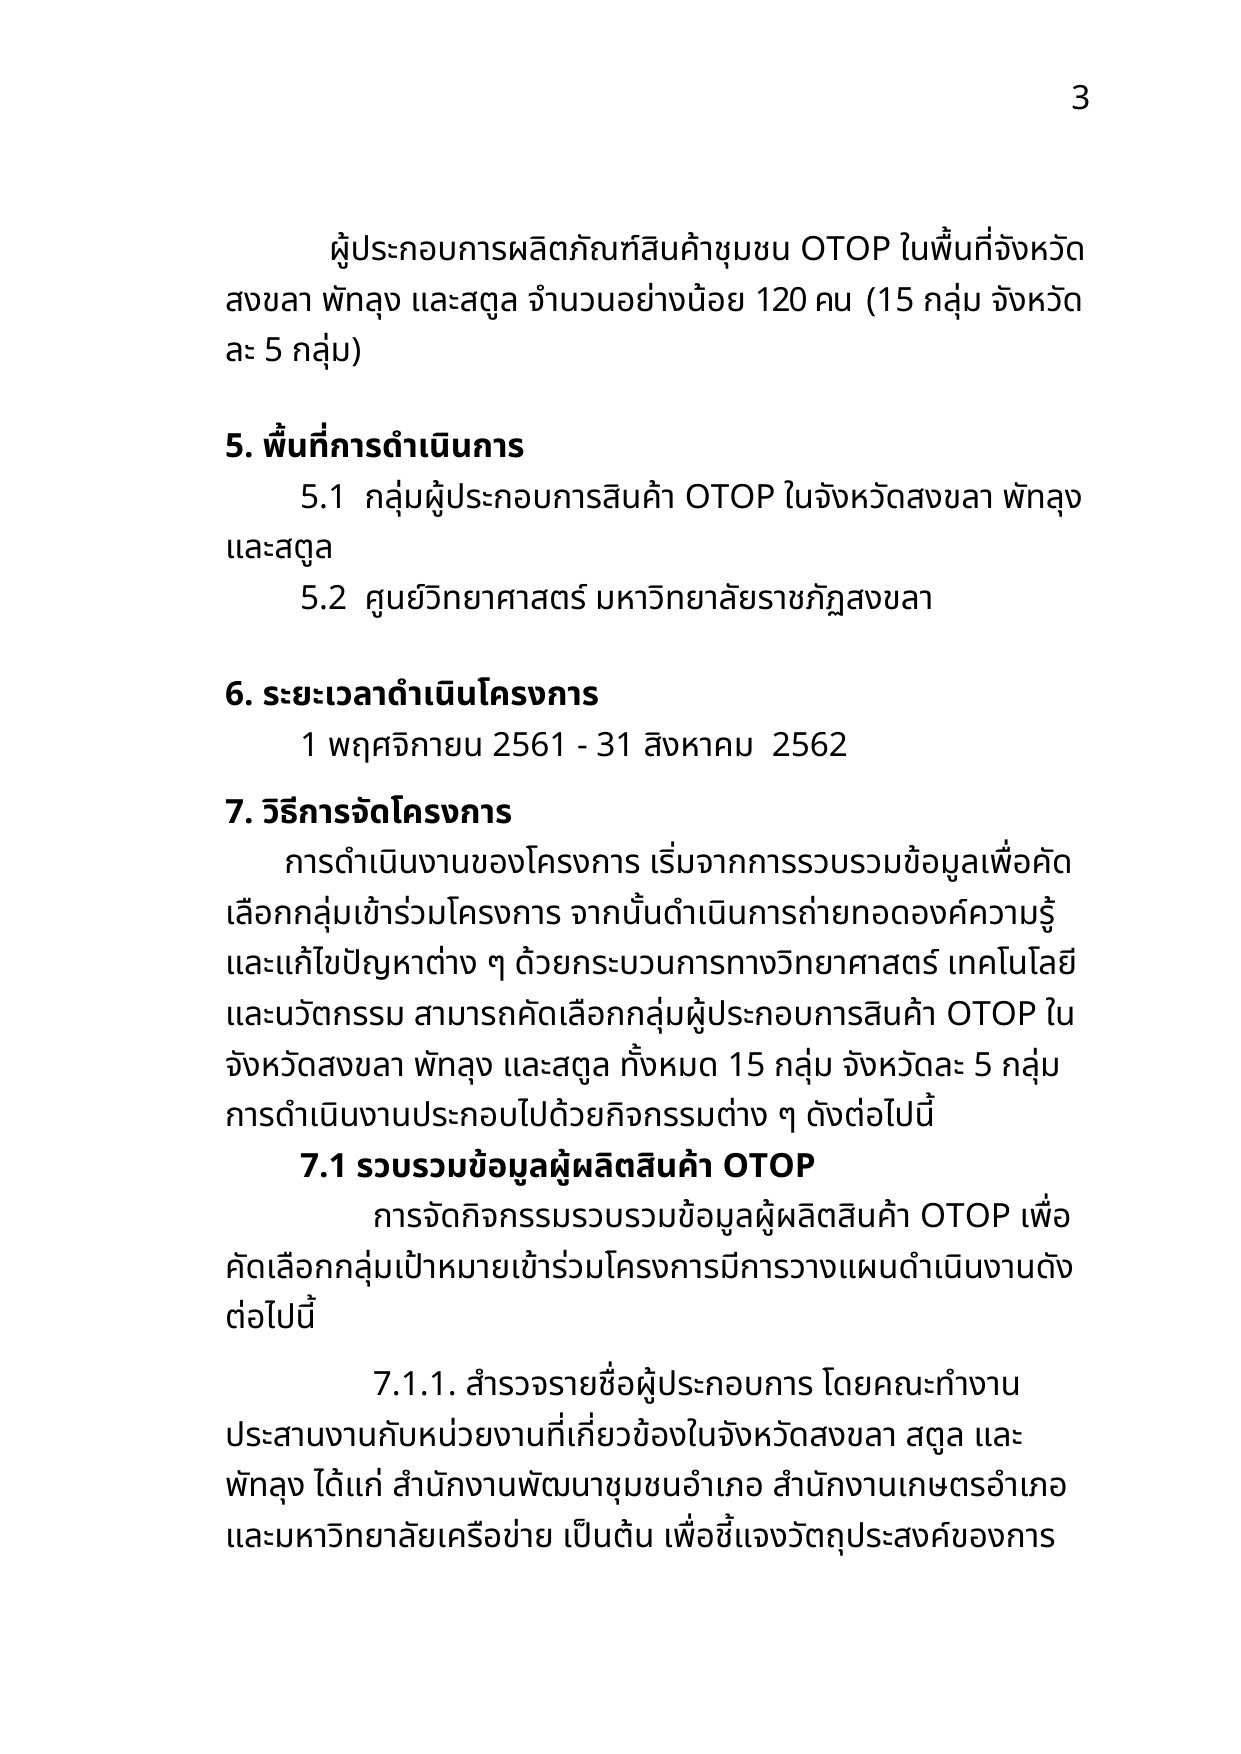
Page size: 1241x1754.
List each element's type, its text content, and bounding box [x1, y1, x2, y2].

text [225, 1360, 1090, 1562]
text 6. ระยะเวลาดำเนินโครงการ [225, 670, 1090, 721]
text 5.1 กลุ่มผู้ประกอบการสินค้า OTOP ในจังหวัดสงขลา พัทลุง และสตูล [225, 473, 1090, 574]
text 7.1 รวบรวมข้อมูลผู้ผลิตสินค้า OTOP [225, 1141, 1090, 1192]
text การดำเนินงานของโครงการ เริ่มจากการรวบรวมข้อมูลเพื่อคัดเลือกกลุ่มเข้าร่วมโครงการ จากนั้นดำเนินการถ่ายทอดองค์ความรู้ และแก้ไขปัญหาต่าง ๆ ด้วยกระบวนการทางวิทยาศาสตร์ เทคโนโลยี และนวัตกรรม สามารถคัดเลือกกลุ่มผู้ประกอบการสินค้า OTOP ในจังหวัดสงขลา พัทลุง และสตูล ทั้งหมด 15 กลุ่ม จังหวัดละ 5 กลุ่ม การดำเนินงานประกอบไปด้วยกิจกรรมต่าง ๆ ดังต่อไปนี้ [225, 838, 1090, 1141]
text 5. พื้นที่การดำเนินการ [225, 422, 1090, 473]
text ผู้ประกอบการผลิตภัณฑ์สินค้าชุมชน OTOP ในพื้นที่จังหวัดสงขลา พัทลุง และสตูล จำนวนอย่างน้อย 120 คน (15 กลุ่ม จังหวัดละ 5 กลุ่ม) [225, 225, 1090, 377]
text 7. วิธีการจัดโครงการ [225, 788, 1090, 838]
text 1 พฤศจิกายน 2561 - 31 สิงหาคม 2562 [225, 721, 1090, 771]
text 5.2 ศูนย์วิทยาศาสตร์ มหาวิทยาลัยราชภัฏสงขลา [225, 574, 1090, 624]
text การจัดกิจกรรมรวบรวมข้อมูลผู้ผลิตสินค้า OTOP เพื่อคัดเลือกกลุ่มเป้าหมายเข้าร่วมโครงการมีการวางแผนดำเนินงานดังต่อไปนี้ [225, 1192, 1090, 1343]
